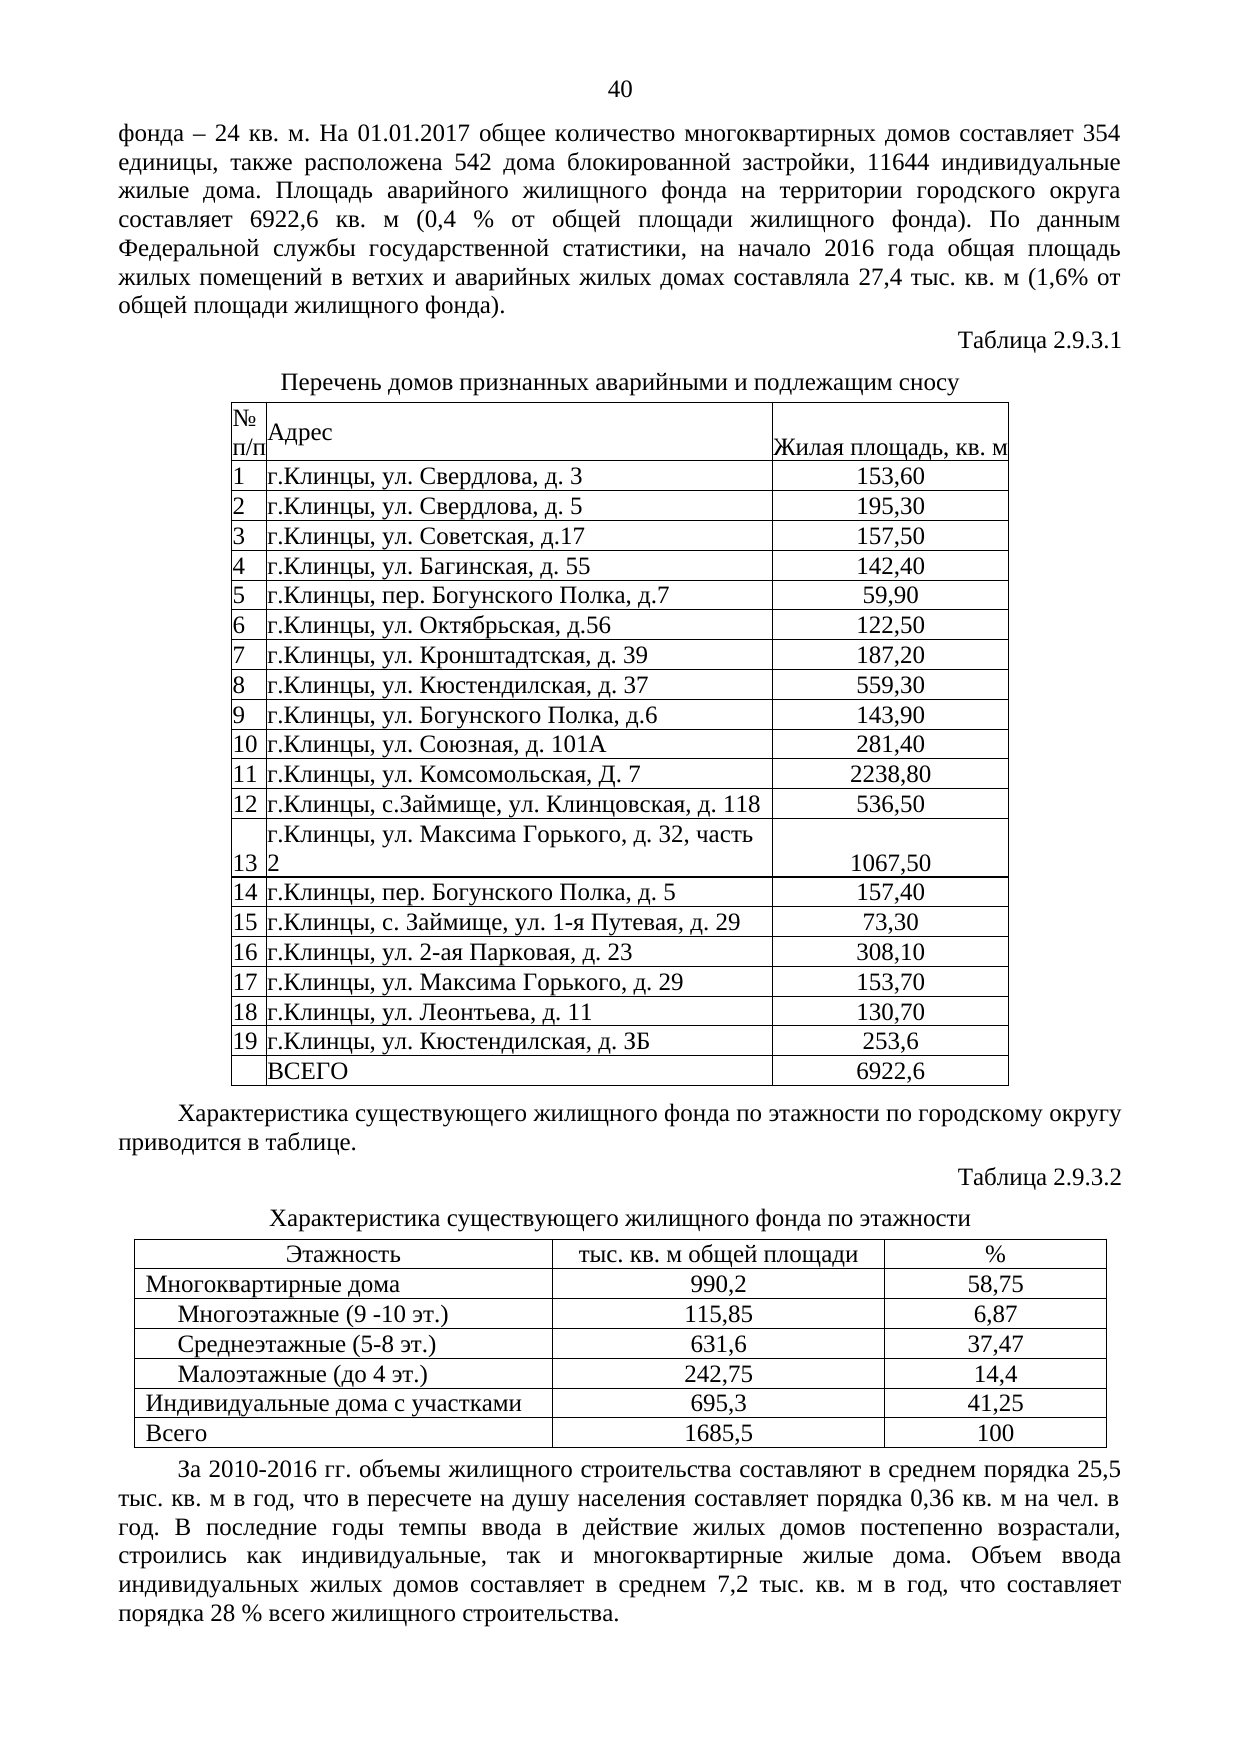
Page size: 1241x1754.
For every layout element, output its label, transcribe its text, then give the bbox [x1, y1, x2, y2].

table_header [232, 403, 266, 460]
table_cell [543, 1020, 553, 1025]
text Таблица 2.9.3.1 [118, 326, 1122, 354]
text Перечень домов признанных аварийными и подлежащим сносу [118, 367, 1122, 396]
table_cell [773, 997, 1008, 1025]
text За 2010-2016 гг. объемы жилищного строительства составляют в среднем порядка 25,5 тыс. кв. м в год, что в пересчете на душу населения составляет порядка 0,36 кв. м на чел. в год. В последние годы темпы ввода в действие жилых домов постепенно возрастали, строились как индивидуальные, так и многоквартирные жилые дома. Объем ввода индивидуальных жилых домов составляет в среднем 7,2 тыс. кв. м в год, что составляет порядка 28 % всего жилищного строительства. [118, 1454, 1122, 1627]
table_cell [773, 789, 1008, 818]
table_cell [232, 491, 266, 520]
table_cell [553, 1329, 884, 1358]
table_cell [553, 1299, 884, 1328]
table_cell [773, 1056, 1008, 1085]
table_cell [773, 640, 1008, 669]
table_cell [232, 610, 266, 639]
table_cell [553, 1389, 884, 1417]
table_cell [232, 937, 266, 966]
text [118, 118, 1122, 319]
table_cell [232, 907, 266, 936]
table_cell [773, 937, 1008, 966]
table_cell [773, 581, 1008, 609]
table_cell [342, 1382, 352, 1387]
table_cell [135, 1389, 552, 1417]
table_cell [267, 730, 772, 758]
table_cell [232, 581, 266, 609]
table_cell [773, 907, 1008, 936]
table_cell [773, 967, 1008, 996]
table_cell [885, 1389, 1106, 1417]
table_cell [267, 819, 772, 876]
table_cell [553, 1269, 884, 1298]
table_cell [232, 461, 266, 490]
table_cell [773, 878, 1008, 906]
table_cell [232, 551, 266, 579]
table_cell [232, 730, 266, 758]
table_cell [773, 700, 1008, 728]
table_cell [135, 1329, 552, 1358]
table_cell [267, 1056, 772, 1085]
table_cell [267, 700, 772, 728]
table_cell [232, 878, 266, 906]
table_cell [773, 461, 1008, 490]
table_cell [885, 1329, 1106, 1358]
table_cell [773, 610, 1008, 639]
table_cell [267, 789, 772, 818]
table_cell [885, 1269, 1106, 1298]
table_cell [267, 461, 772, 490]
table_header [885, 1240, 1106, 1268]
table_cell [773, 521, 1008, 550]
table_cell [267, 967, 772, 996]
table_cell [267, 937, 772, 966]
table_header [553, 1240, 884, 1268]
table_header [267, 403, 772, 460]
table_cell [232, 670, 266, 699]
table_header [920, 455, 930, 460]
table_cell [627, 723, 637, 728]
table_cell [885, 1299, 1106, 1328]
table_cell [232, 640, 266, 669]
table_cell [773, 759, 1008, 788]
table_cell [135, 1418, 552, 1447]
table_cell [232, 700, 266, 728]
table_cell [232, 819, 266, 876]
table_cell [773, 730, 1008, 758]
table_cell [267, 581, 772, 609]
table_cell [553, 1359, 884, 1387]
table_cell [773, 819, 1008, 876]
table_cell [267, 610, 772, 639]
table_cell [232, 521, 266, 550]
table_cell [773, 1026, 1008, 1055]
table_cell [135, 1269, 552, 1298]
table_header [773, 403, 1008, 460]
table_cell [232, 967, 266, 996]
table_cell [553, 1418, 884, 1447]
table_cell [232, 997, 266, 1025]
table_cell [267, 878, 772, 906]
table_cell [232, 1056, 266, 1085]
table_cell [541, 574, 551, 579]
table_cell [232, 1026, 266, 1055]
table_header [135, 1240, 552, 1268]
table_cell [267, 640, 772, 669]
text Характеристика существующего жилищного фонда по этажности [118, 1203, 1122, 1232]
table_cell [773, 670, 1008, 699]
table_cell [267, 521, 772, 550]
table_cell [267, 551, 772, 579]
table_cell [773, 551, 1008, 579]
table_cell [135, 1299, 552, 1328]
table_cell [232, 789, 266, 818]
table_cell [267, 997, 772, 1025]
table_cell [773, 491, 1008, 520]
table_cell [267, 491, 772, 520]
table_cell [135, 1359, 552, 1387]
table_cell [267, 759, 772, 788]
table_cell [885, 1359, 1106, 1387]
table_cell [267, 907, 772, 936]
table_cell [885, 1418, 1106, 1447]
text Характеристика существующего жилищного фонда по этажности по городскому округу приводится в таблице. [118, 1098, 1122, 1156]
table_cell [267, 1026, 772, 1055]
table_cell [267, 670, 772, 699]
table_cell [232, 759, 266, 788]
text Таблица 2.9.3.2 [118, 1162, 1122, 1191]
